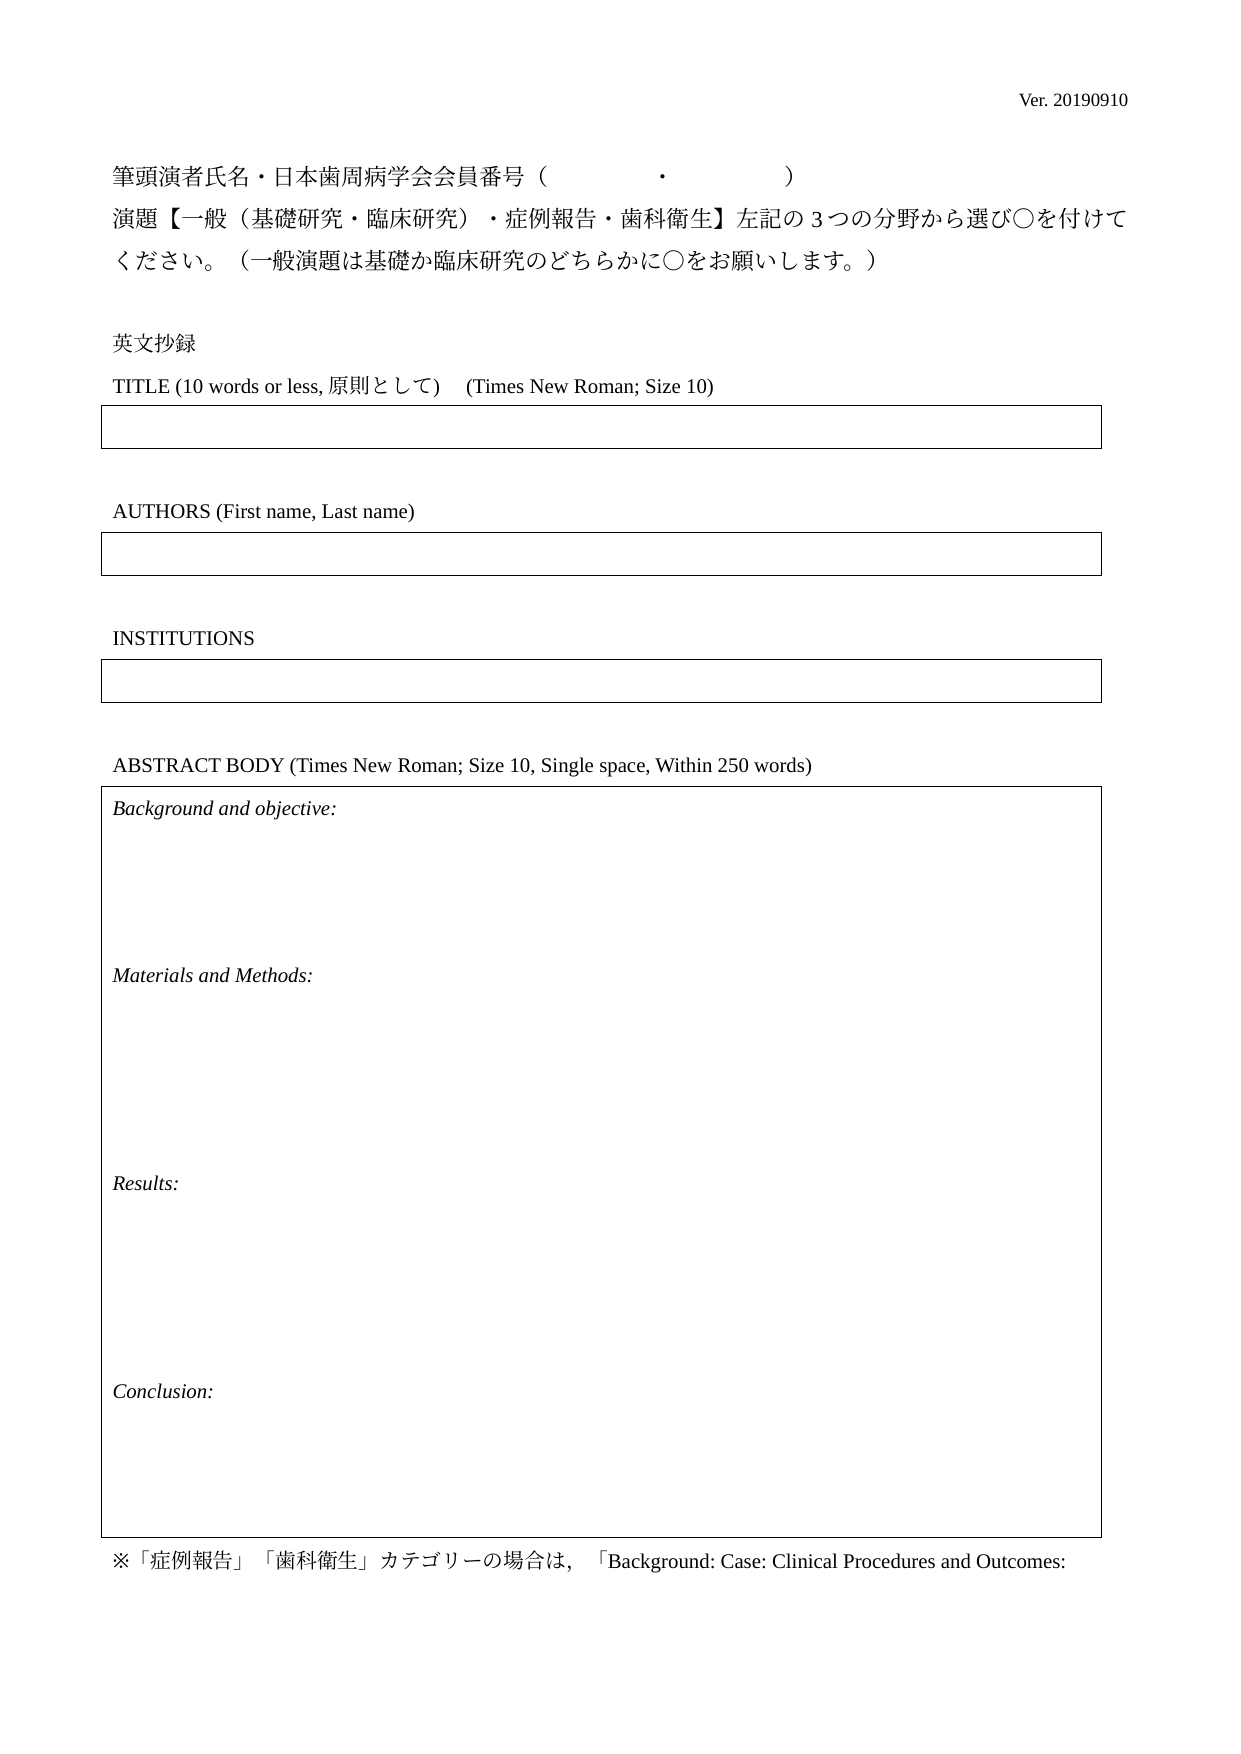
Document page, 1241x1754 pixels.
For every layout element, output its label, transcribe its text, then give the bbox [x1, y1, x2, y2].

table_header INSTITUTIONS [101, 618, 1102, 659]
table_header [102, 406, 1101, 448]
table_header ABSTRACT BODY (Times New Roman; Size 10, Single space, Within 250 words) [101, 745, 1102, 786]
table_cell [102, 533, 1101, 575]
text 英文抄録 [112, 322, 1128, 363]
table_cell Background and objective: Materials and Methods: Results: Conclusion: [102, 787, 1101, 1537]
table_cell [102, 660, 1101, 702]
table_header AUTHORS (First name, Last name) [101, 490, 1102, 532]
text 演題【一般（基礎研究・臨床研究）・症例報告・歯科衛生】左記の3つの分野から選び○を付けてください。（一般演題は基礎か臨床研究のどちらかに○をお願いします。） [112, 197, 1128, 280]
text 筆頭演者氏名・日本歯周病学会会員番号（ ・ ） [112, 155, 1128, 197]
text TITLE (10 words or less, 原則として) (Times New Roman; Size 10) [112, 363, 1128, 405]
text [112, 1538, 1128, 1580]
